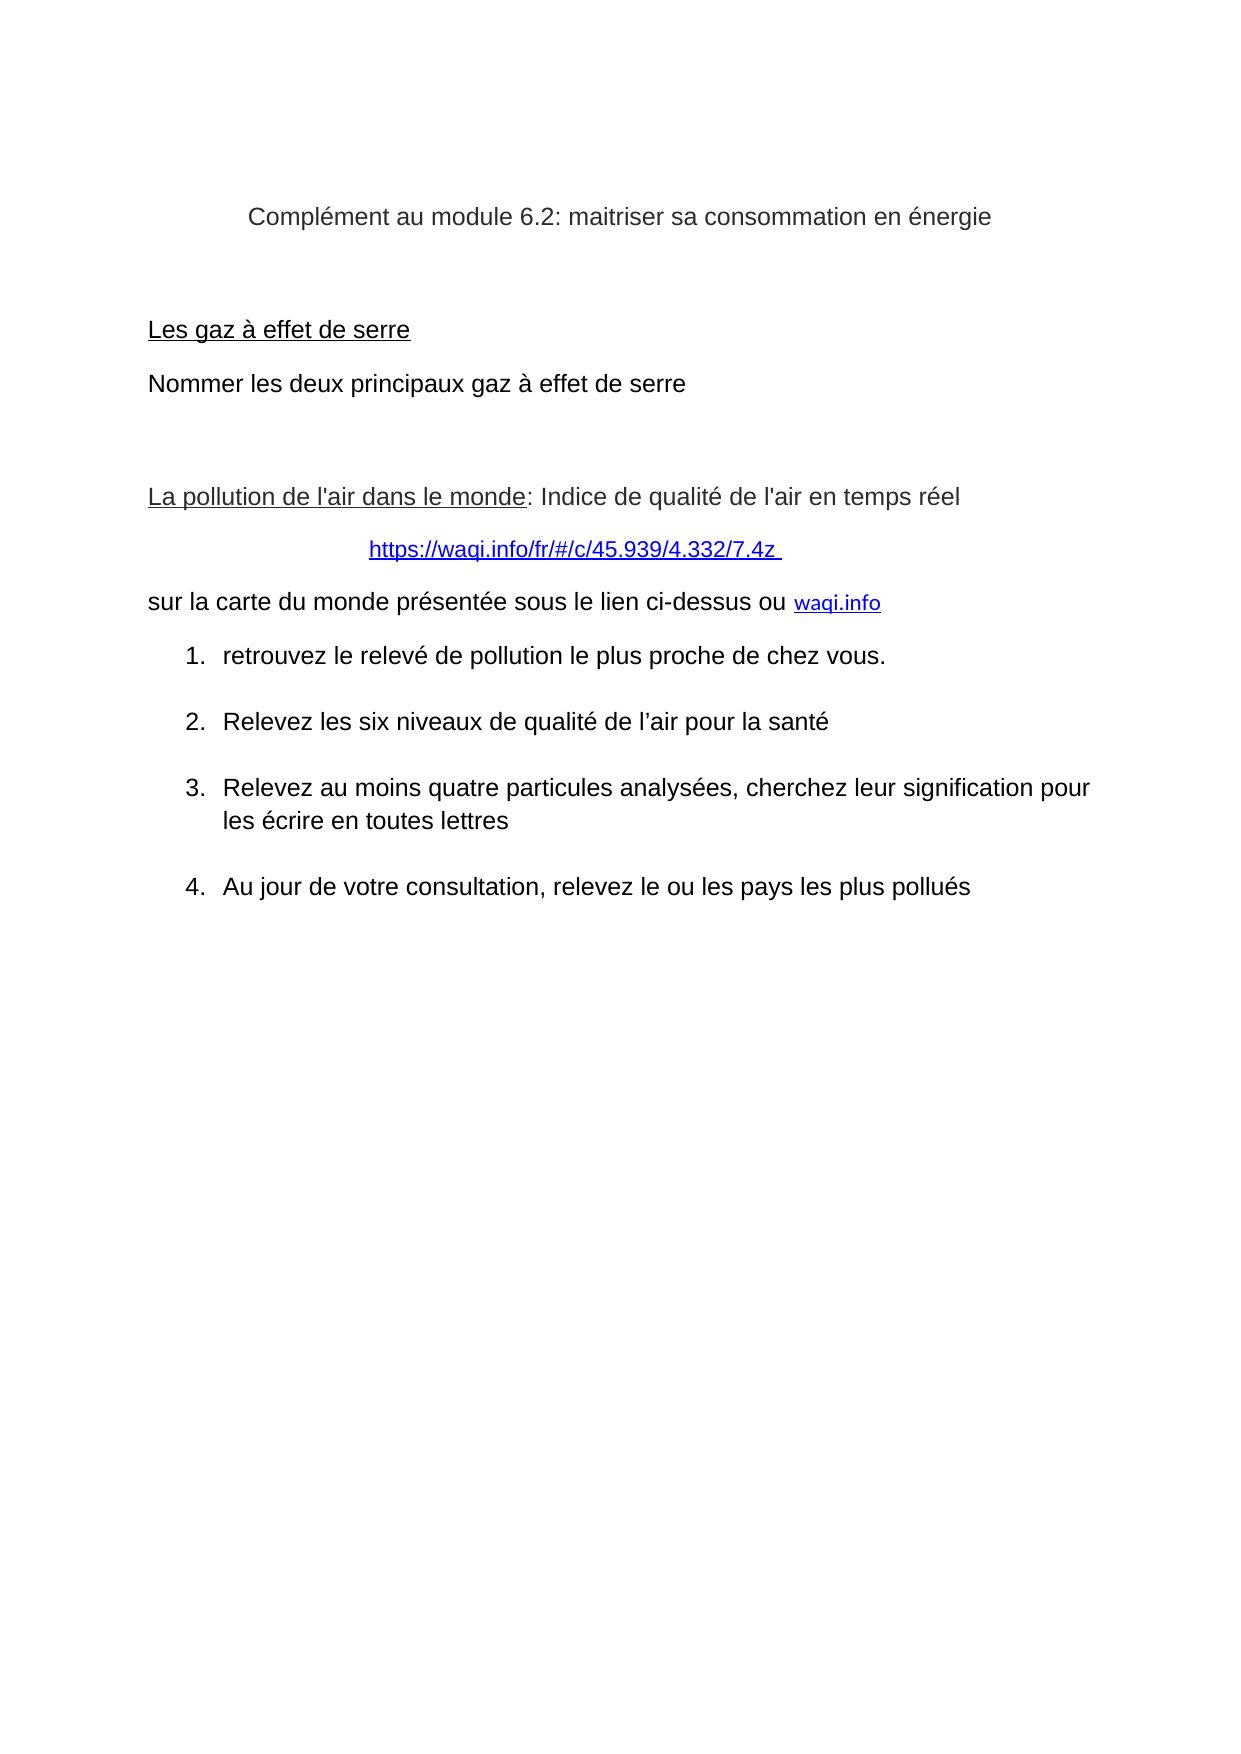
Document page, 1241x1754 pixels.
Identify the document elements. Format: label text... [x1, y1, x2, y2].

text https://waqi.info/fr/#/c/45.939/4.332/7.4z [295, 536, 1093, 562]
list Au jour de votre consultation, relevez le ou les pays les plus pollués [185, 872, 1093, 901]
list Relevez au moins quatre particules analysées, cherchez leur signification pour les écrire en toutes lettres [185, 773, 1093, 835]
text sur la carte du monde présentée sous le lien ci-dessus ou waqi.info [148, 587, 1093, 616]
text Les gaz à effet de serre [148, 315, 1093, 343]
list retrouvez le relevé de pollution le plus proche de chez vous. [185, 641, 1093, 670]
text Complément au module 6.2: maitriser sa consommation en énergie [148, 201, 1093, 230]
text Nommer les deux principaux gaz à effet de serre [148, 368, 1093, 397]
list Relevez les six niveaux de qualité de l’air pour la santé [185, 707, 1093, 736]
text La pollution de l'air dans le monde: Indice de qualité de l'air en temps réel [148, 482, 1093, 511]
